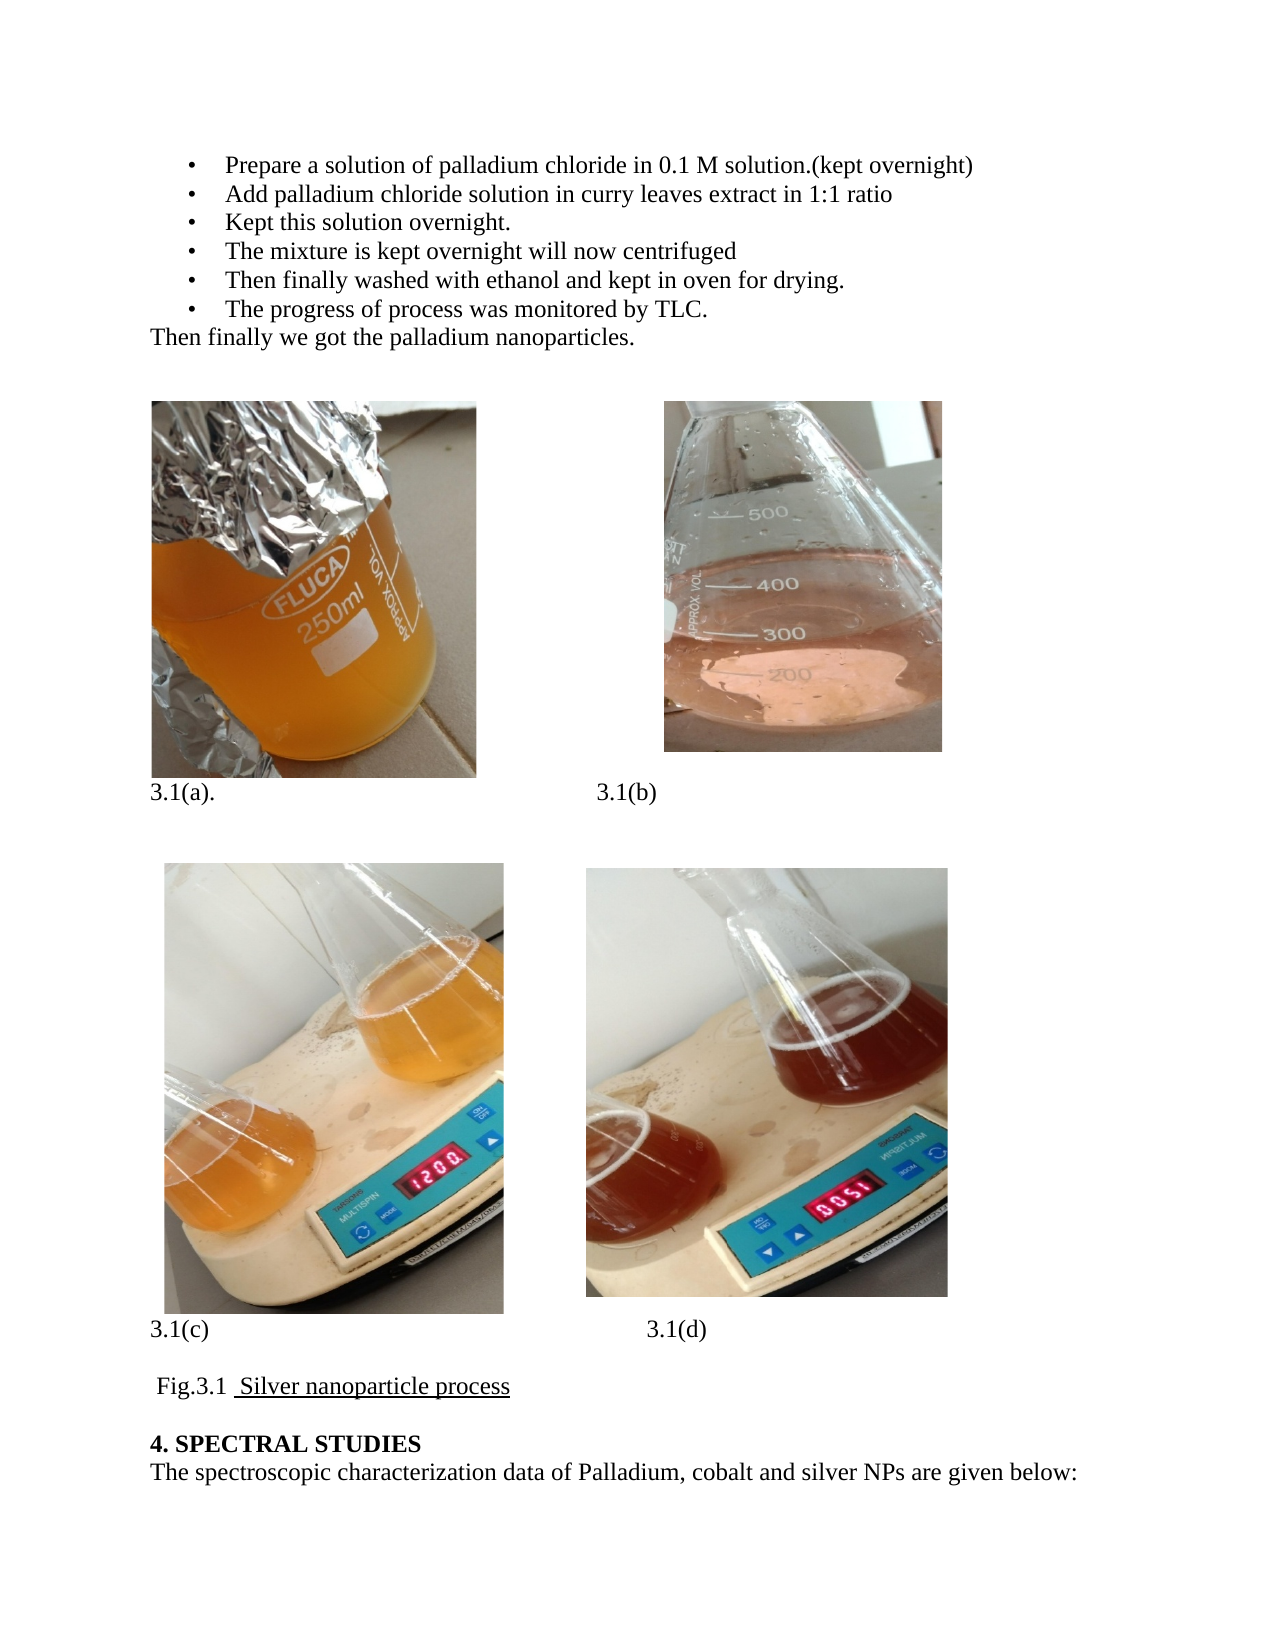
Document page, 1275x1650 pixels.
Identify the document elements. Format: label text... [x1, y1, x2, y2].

list Add palladium chloride solution in curry leaves extract in 1:1 ratio [187, 179, 1125, 207]
list Prepare a solution of palladium chloride in 0.1 M solution.(kept overnight) [187, 150, 1125, 179]
list The mixture is kept overnight will now centrifuged [187, 236, 1125, 265]
list Then finally washed with ethanol and kept in oven for drying. [187, 265, 1125, 294]
picture [586, 868, 948, 1297]
list Kept this solution overnight. [187, 207, 1125, 236]
picture [151, 401, 477, 778]
text 4. SPECTRAL STUDIES [150, 1429, 1125, 1457]
picture [664, 401, 943, 752]
text Fig.3.1 Silver nanoparticle process [150, 1371, 1125, 1400]
text Then finally we got the palladium nanoparticles. [150, 322, 1125, 351]
list The progress of process was monitored by TLC. [187, 294, 1125, 322]
picture [164, 863, 504, 1314]
text The spectroscopic characterization data of Palladium, cobalt and silver NPs are given below: [150, 1457, 1125, 1486]
